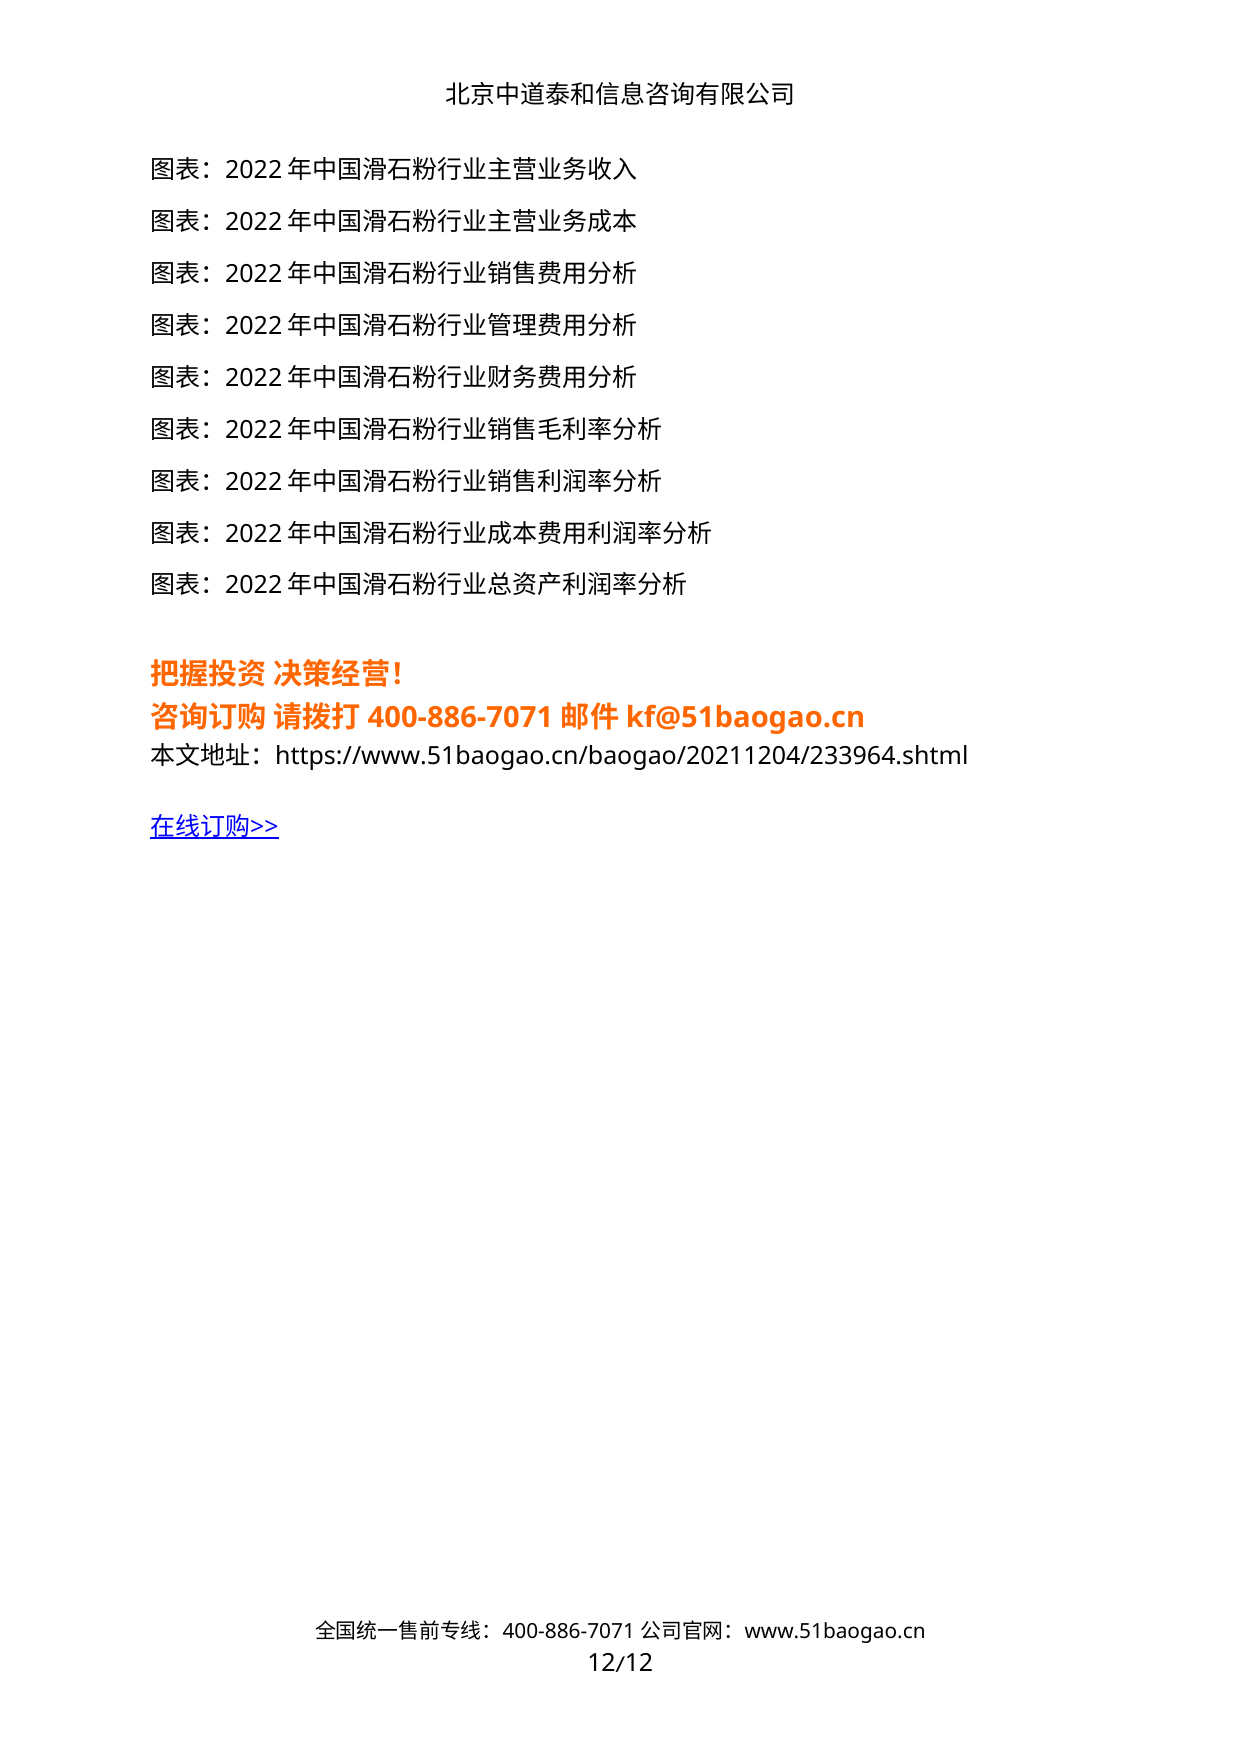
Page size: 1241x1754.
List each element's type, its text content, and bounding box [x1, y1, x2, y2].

text 图表：2022年中国滑石粉行业财务费用分析 [150, 357, 1090, 394]
text 图表：2022年中国滑石粉行业管理费用分析 [150, 306, 1090, 342]
text 图表：2022年中国滑石粉行业销售毛利率分析 [150, 409, 1090, 446]
text 图表：2022年中国滑石粉行业销售利润率分析 [150, 461, 1090, 497]
text 图表：2022年中国滑石粉行业主营业务成本 [150, 202, 1090, 238]
text 图表：2022年中国滑石粉行业销售费用分析 [150, 254, 1090, 290]
text 图表：2022年中国滑石粉行业总资产利润率分析 [150, 565, 1090, 601]
text 把握投资 决策经营！咨询订购 请拨打 400-886-7071 邮件 kf@51baogao.cn本文地址：https://www.51baogao.cn/baogao/20211204/233964.shtml [150, 617, 1090, 772]
text 图表：2022年中国滑石粉行业成本费用利润率分析 [150, 513, 1090, 549]
text 图表：2022年中国滑石粉行业主营业务收入 [150, 150, 1090, 186]
text 在线订购>> [150, 772, 1090, 842]
